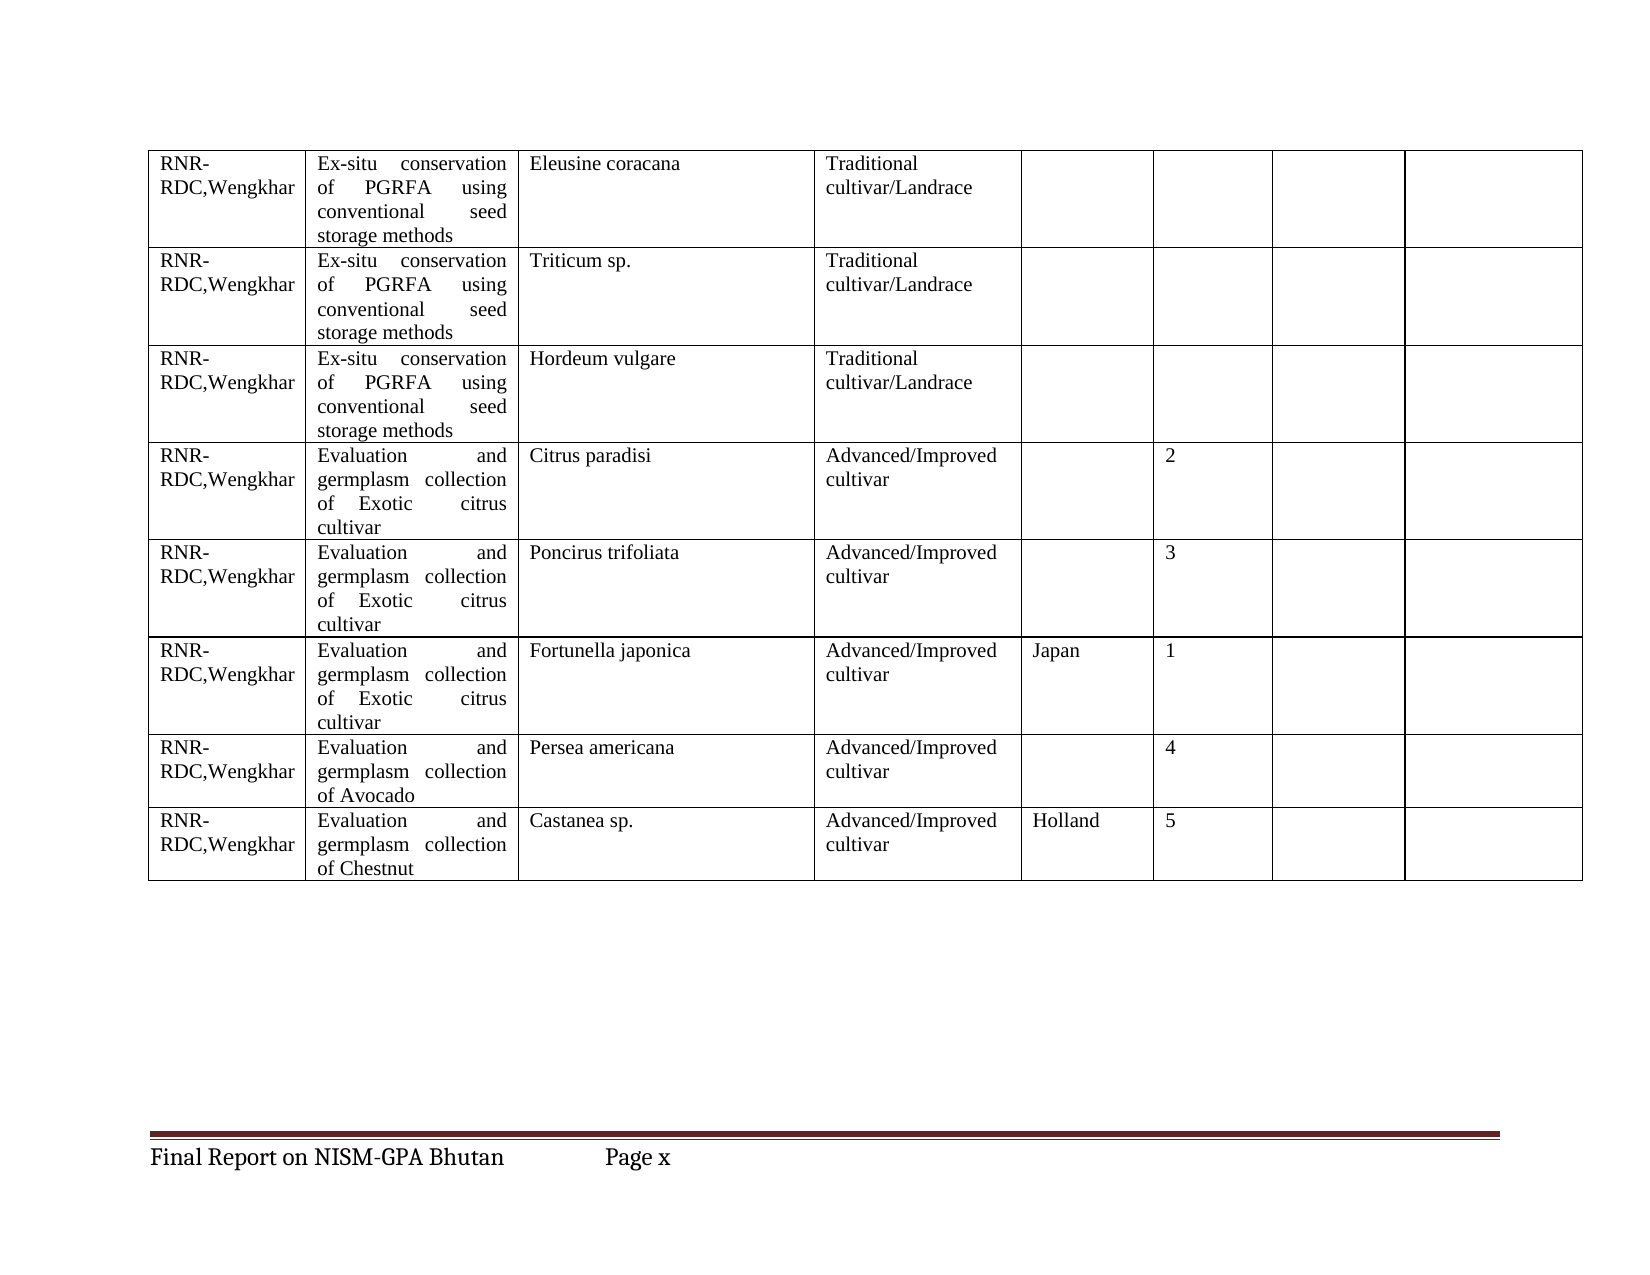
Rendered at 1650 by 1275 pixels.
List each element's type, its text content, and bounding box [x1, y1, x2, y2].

table_cell 3 [1154, 540, 1272, 636]
table_cell [1273, 443, 1404, 539]
table_cell RNR-RDC,Wengkhar [149, 638, 305, 734]
table_cell Persea americana [519, 735, 814, 807]
table_cell RNR-RDC,Wengkhar [149, 735, 305, 807]
table_cell Eleusine coracana [519, 151, 814, 247]
table_cell [1273, 808, 1404, 880]
table_cell [1273, 638, 1404, 734]
table_cell [1154, 151, 1272, 247]
table_cell [1406, 346, 1582, 442]
table_cell [1406, 540, 1582, 636]
table_cell [1273, 248, 1404, 344]
table_cell Advanced/Improved cultivar [815, 443, 1021, 539]
table_cell Evaluation and germplasm collection of Exotic citrus cultivar [306, 540, 518, 636]
table_cell [1022, 151, 1153, 247]
table_cell [1022, 346, 1153, 442]
table_cell Ex-situ conservation of PGRFA using conventional seed storage methods [306, 346, 518, 442]
table_cell RNR-RDC,Wengkhar [149, 540, 305, 636]
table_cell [306, 248, 518, 344]
table_cell [1406, 808, 1582, 880]
table_cell [1154, 248, 1272, 344]
table_cell Poncirus trifoliata [519, 540, 814, 636]
table_cell [1022, 248, 1153, 344]
table_cell [1406, 735, 1582, 807]
table_cell Advanced/Improved cultivar [815, 540, 1021, 636]
table_cell Fortunella japonica [519, 638, 814, 734]
table_cell [1022, 735, 1153, 807]
table_cell 5 [1154, 808, 1272, 880]
table_cell [1022, 540, 1153, 636]
table_cell Advanced/Improved cultivar [815, 808, 1021, 880]
table_cell 2 [1154, 443, 1272, 539]
table_cell [1273, 151, 1404, 247]
table_cell Traditional cultivar/Landrace [815, 346, 1021, 442]
table_cell Triticum sp. [519, 248, 814, 344]
table_cell Evaluation and germplasm collection of Exotic citrus cultivar [306, 638, 518, 734]
table_cell [1406, 638, 1582, 734]
table_cell [1406, 248, 1582, 344]
table_cell Holland [1022, 808, 1153, 880]
table_cell [1406, 443, 1582, 539]
table_cell Evaluation and germplasm collection of Avocado [306, 735, 518, 807]
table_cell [815, 151, 1021, 247]
table_cell [1022, 443, 1153, 539]
table_cell RNR-RDC,Wengkhar [149, 443, 305, 539]
table_cell RNR-RDC,Wengkhar [149, 248, 305, 344]
table_cell 1 [1154, 638, 1272, 734]
table_cell Japan [1022, 638, 1153, 734]
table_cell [306, 151, 518, 247]
table_cell Evaluation and germplasm collection of Exotic citrus cultivar [306, 443, 518, 539]
table_cell [1273, 735, 1404, 807]
table_cell Citrus paradisi [519, 443, 814, 539]
table_cell [1273, 540, 1404, 636]
table_cell Advanced/Improved cultivar [815, 638, 1021, 734]
table_cell Evaluation and germplasm collection of Chestnut [306, 808, 518, 880]
table_cell [1273, 346, 1404, 442]
table_cell Hordeum vulgare [519, 346, 814, 442]
table_cell Traditional cultivar/Landrace [815, 248, 1021, 344]
table_cell 4 [1154, 735, 1272, 807]
table_cell Advanced/Improved cultivar [815, 735, 1021, 807]
table_cell RNR-RDC,Wengkhar [149, 151, 305, 247]
table_cell Castanea sp. [519, 808, 814, 880]
table_cell RNR-RDC,Wengkhar [149, 808, 305, 880]
table_cell [1154, 346, 1272, 442]
table_cell [1406, 151, 1582, 247]
table_cell RNR-RDC,Wengkhar [149, 346, 305, 442]
